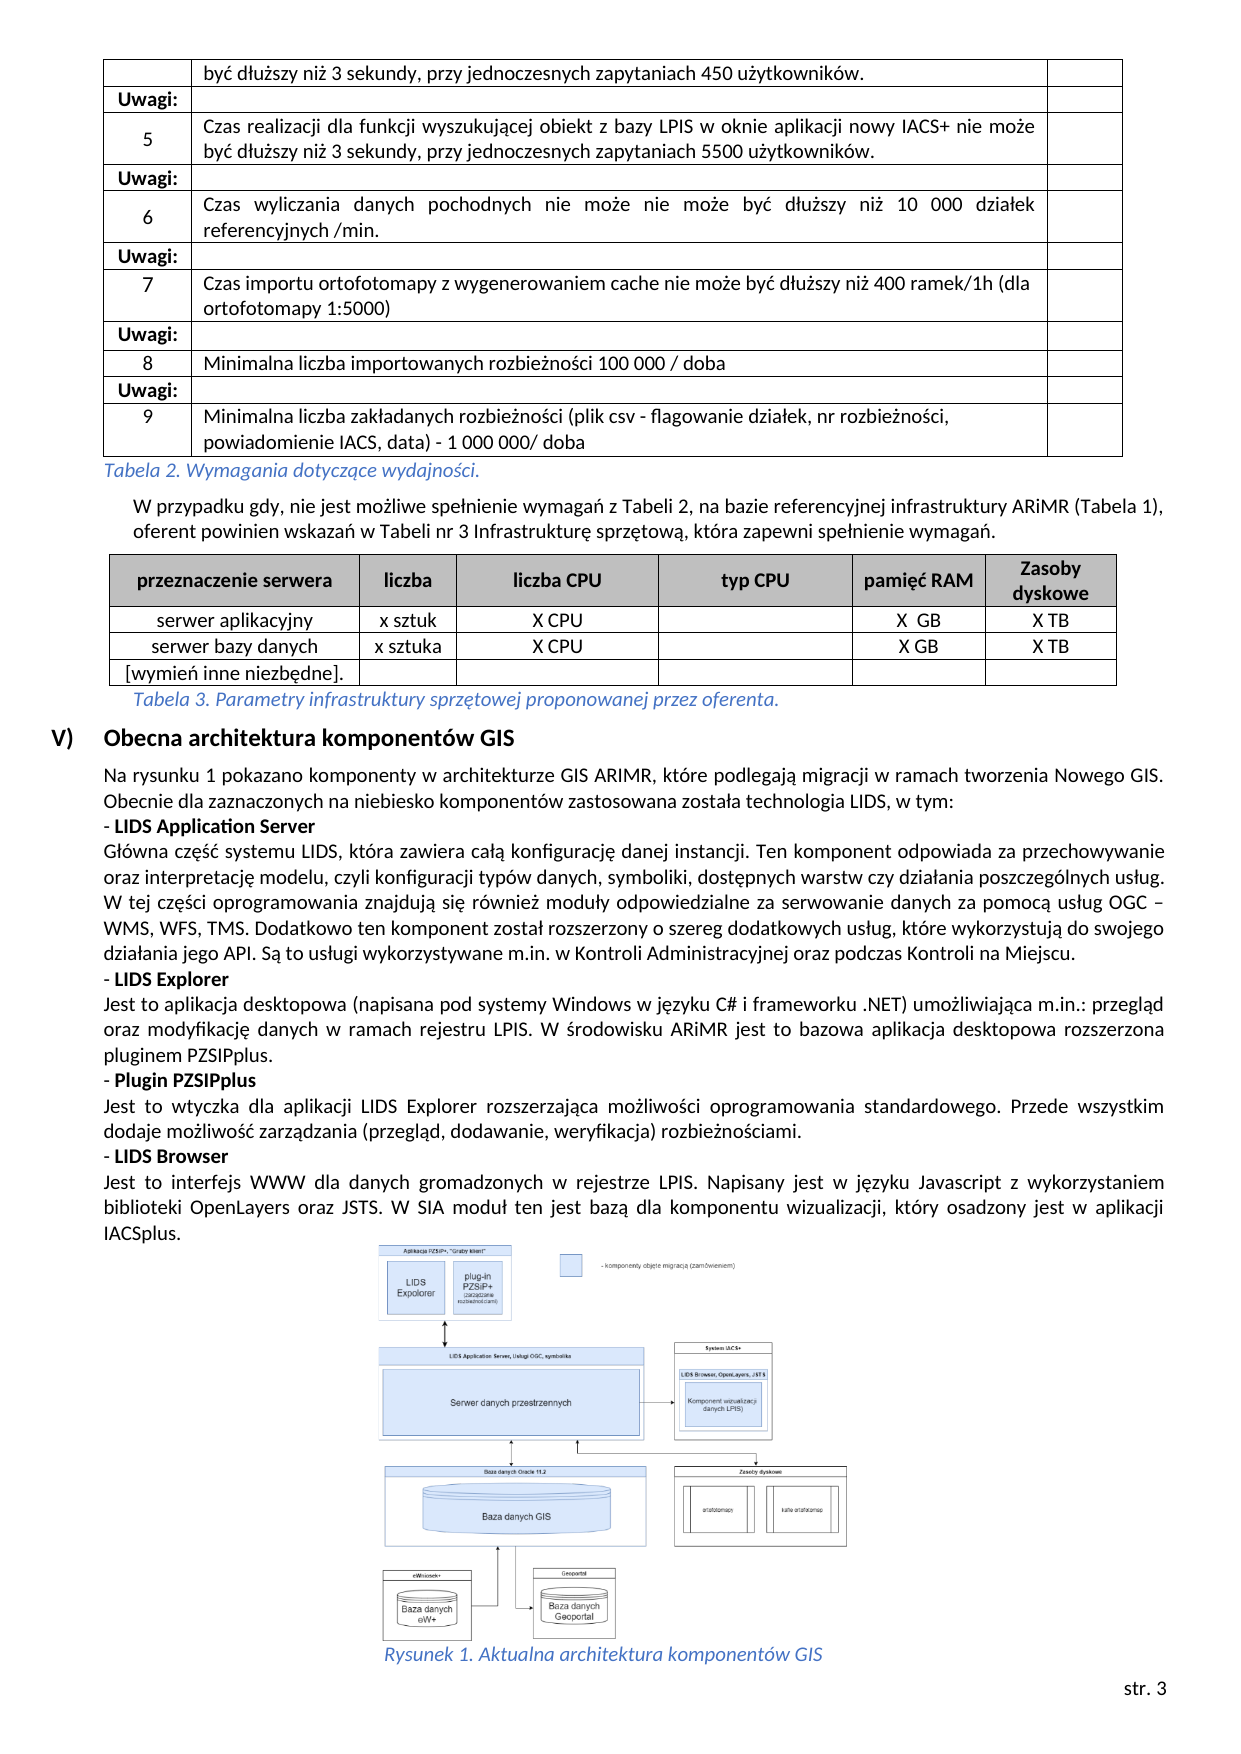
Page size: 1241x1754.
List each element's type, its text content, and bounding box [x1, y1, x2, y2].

text Na rysunku 1 pokazano komponenty w architekturze GIS ARIMR, które podlegają migracji w ramach tworzenia Nowego GIS. Obecnie dla zaznaczonych na niebiesko komponentów zastosowana została technologia LIDS, w tym: [103, 762, 1167, 813]
table_cell [360, 660, 456, 685]
table_header liczba CPU [457, 555, 658, 606]
table_cell Uwagi: [104, 243, 191, 269]
table_cell [1048, 113, 1122, 164]
text W przypadku gdy, nie jest możliwe spełnienie wymagań z Tabeli 2, na bazie referencyjnej infrastruktury ARiMR (Tabela 1), oferent powinien wskazań w Tabeli nr 3 Infrastrukturę sprzętową, która zapewni spełnienie wymagań. [133, 493, 1167, 544]
table_cell X CPU [457, 607, 658, 632]
table_cell 5 [104, 113, 191, 164]
table_cell [192, 87, 1047, 112]
table_cell [1048, 243, 1122, 269]
text Główna część systemu LIDS, która zawiera całą konfigurację danej instancji. Ten komponent odpowiada za przechowywanie oraz interpretację modelu, czyli konfiguracji typów danych, symboliki, dostępnych warstw czy działania poszczególnych usług. W tej części oprogramowania znajdują się również moduły odpowiedzialne za serwowanie danych za pomocą usług OGC – WMS, WFS, TMS. Dodatkowo ten komponent został rozszerzony o szereg dodatkowych usług, które wykorzystują do swojego działania jego API. Są to usługi wykorzystywane m.in. w Kontroli Administracyjnej oraz podczas Kontroli na Miejscu. [103, 839, 1167, 966]
table_cell X TB [986, 607, 1116, 632]
table_header liczba [360, 555, 456, 606]
table_cell serwer bazy danych [110, 633, 359, 659]
table_cell [192, 243, 1047, 269]
table_cell [1048, 270, 1122, 321]
table_cell X TB [986, 633, 1116, 659]
text Jest to wtyczka dla aplikacji LIDS Explorer rozszerzająca możliwości oprogramowania standardowego. Przede wszystkim dodaje możliwość zarządzania (przegląd, dodawanie, weryfikacja) rozbieżnościami. [103, 1093, 1167, 1144]
table_cell X CPU [457, 633, 658, 659]
table_cell [192, 377, 1047, 402]
table_cell [1048, 322, 1122, 349]
table_cell Czas importu ortofotomapy z wygenerowaniem cache nie może być dłuższy niż 400 ramek/1h (dla ortofotomapy 1:5000) [192, 270, 1047, 321]
table_cell 6 [104, 191, 191, 242]
text - LIDS Browser [103, 1144, 1167, 1169]
table_cell [457, 660, 658, 685]
text Tabela 3. Parametry infrastruktury sprzętowej proponowanej przez oferenta. [133, 686, 1167, 712]
table_cell [853, 660, 985, 685]
table_cell [986, 660, 1116, 685]
table_header typ CPU [659, 555, 852, 606]
table_cell X GB [853, 607, 985, 632]
table_cell [1048, 404, 1122, 456]
table_header Zasoby dyskowe [986, 555, 1116, 606]
table_cell Uwagi: [104, 377, 191, 402]
table_cell [659, 607, 852, 632]
table_cell [192, 165, 1047, 190]
table_cell x sztuk [360, 607, 456, 632]
table_cell [659, 633, 852, 659]
list Obecna architektura komponentów GIS [74, 722, 1167, 752]
table_cell [192, 322, 1047, 349]
text - Plugin PZSIPplus [103, 1067, 1167, 1093]
table_cell [1048, 60, 1122, 86]
table_cell x sztuka [360, 633, 456, 659]
table_cell [wymień inne niezbędne]. [110, 660, 359, 685]
table_cell 8 [104, 351, 191, 376]
text Rysunek 1. Aktualna architektura komponentów GIS [384, 1641, 1167, 1666]
table_cell serwer aplikacyjny [110, 607, 359, 632]
table_cell 7 [104, 270, 191, 321]
text - LIDS Explorer [103, 966, 1167, 991]
table_cell [659, 660, 852, 685]
table_cell X GB [853, 633, 985, 659]
table_cell Czas wyliczania danych pochodnych nie może nie może być dłuższy niż 10 000 działek referencyjnych /min. [192, 191, 1047, 242]
table_cell Minimalna liczba importowanych rozbieżności 100 000 / doba [192, 351, 1047, 376]
table_cell [1048, 377, 1122, 402]
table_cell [192, 60, 1047, 86]
table_cell [1048, 351, 1122, 376]
table_header przeznaczenie serwera [110, 555, 359, 606]
table_cell 4 [104, 60, 191, 86]
table_cell [1048, 87, 1122, 112]
text Jest to aplikacja desktopowa (napisana pod systemy Windows w języku C# i frameworku .NET) umożliwiająca m.in.: przegląd oraz modyfikację danych w ramach rejestru LPIS. W środowisku ARiMR jest to bazowa aplikacja desktopowa rozszerzona pluginem PZSIPplus. [103, 991, 1167, 1067]
table_cell Minimalna liczba zakładanych rozbieżności (plik csv - flagowanie działek, nr rozbieżności, powiadomienie IACS, data) - 1 000 000/ doba [192, 404, 1047, 456]
text - LIDS Application Server [103, 813, 1167, 839]
table_cell 9 [104, 404, 191, 456]
table_header pamięć RAM [853, 555, 985, 606]
text Jest to interfejs WWW dla danych gromadzonych w rejestrze LPIS. Napisany jest w języku Javascript z wykorzystaniem biblioteki OpenLayers oraz JSTS. W SIA moduł ten jest bazą dla komponentu wizualizacji, który osadzony jest w aplikacji IACSplus. [103, 1169, 1167, 1245]
picture [378, 1245, 847, 1641]
table_cell Uwagi: [104, 322, 191, 349]
table_cell Uwagi: [104, 165, 191, 190]
text Tabela 2. Wymagania dotyczące wydajności. [103, 457, 1167, 483]
table_cell Uwagi: [104, 87, 191, 112]
table_cell Czas realizacji dla funkcji wyszukującej obiekt z bazy LPIS w oknie aplikacji nowy IACS+ nie może być dłuższy niż 3 sekundy, przy jednoczesnych zapytaniach 5500 użytkowników. [192, 113, 1047, 164]
table_cell [1048, 191, 1122, 242]
table_cell [1048, 165, 1122, 190]
